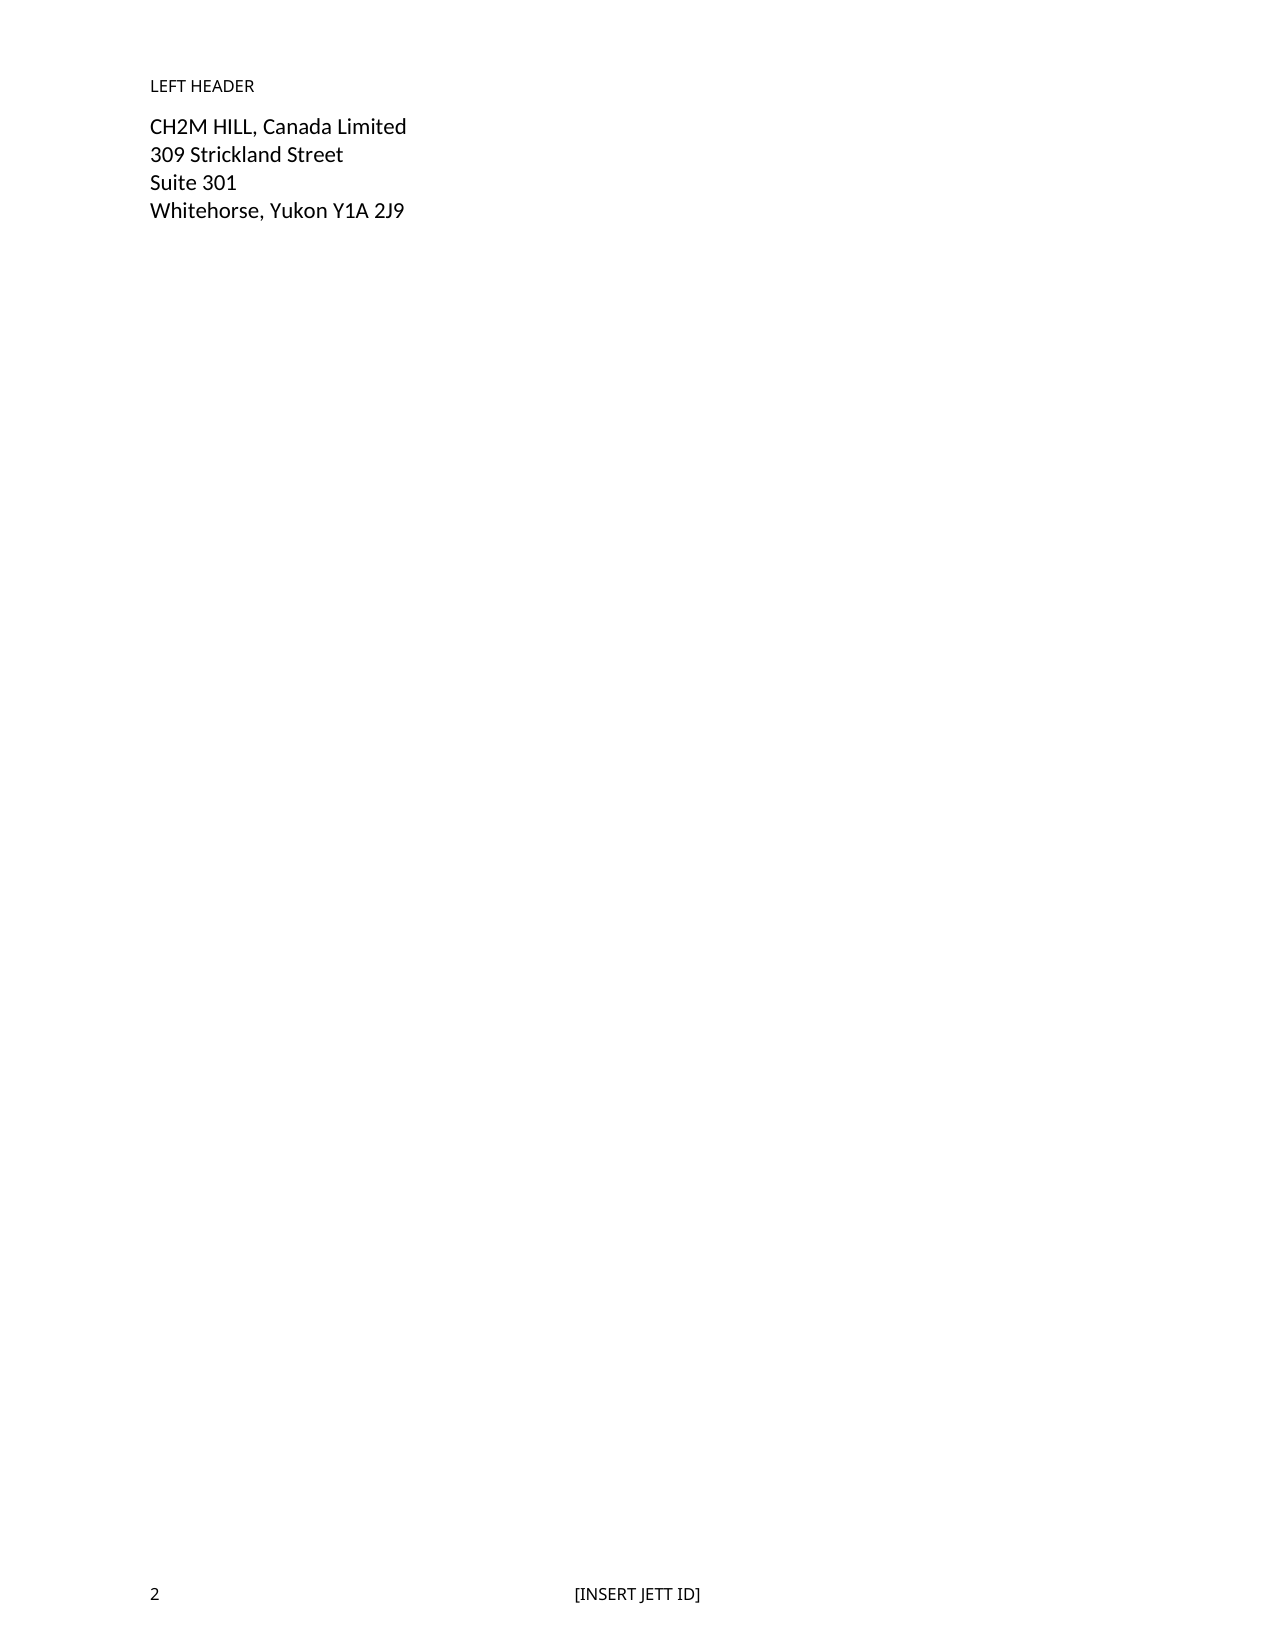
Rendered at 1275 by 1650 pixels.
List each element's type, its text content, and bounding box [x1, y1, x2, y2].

text CH2M HILL, Canada Limited 309 Strickland Street [150, 112, 1125, 168]
text Suite 301 Whitehorse, Yukon Y1A 2J9 [150, 168, 1125, 224]
